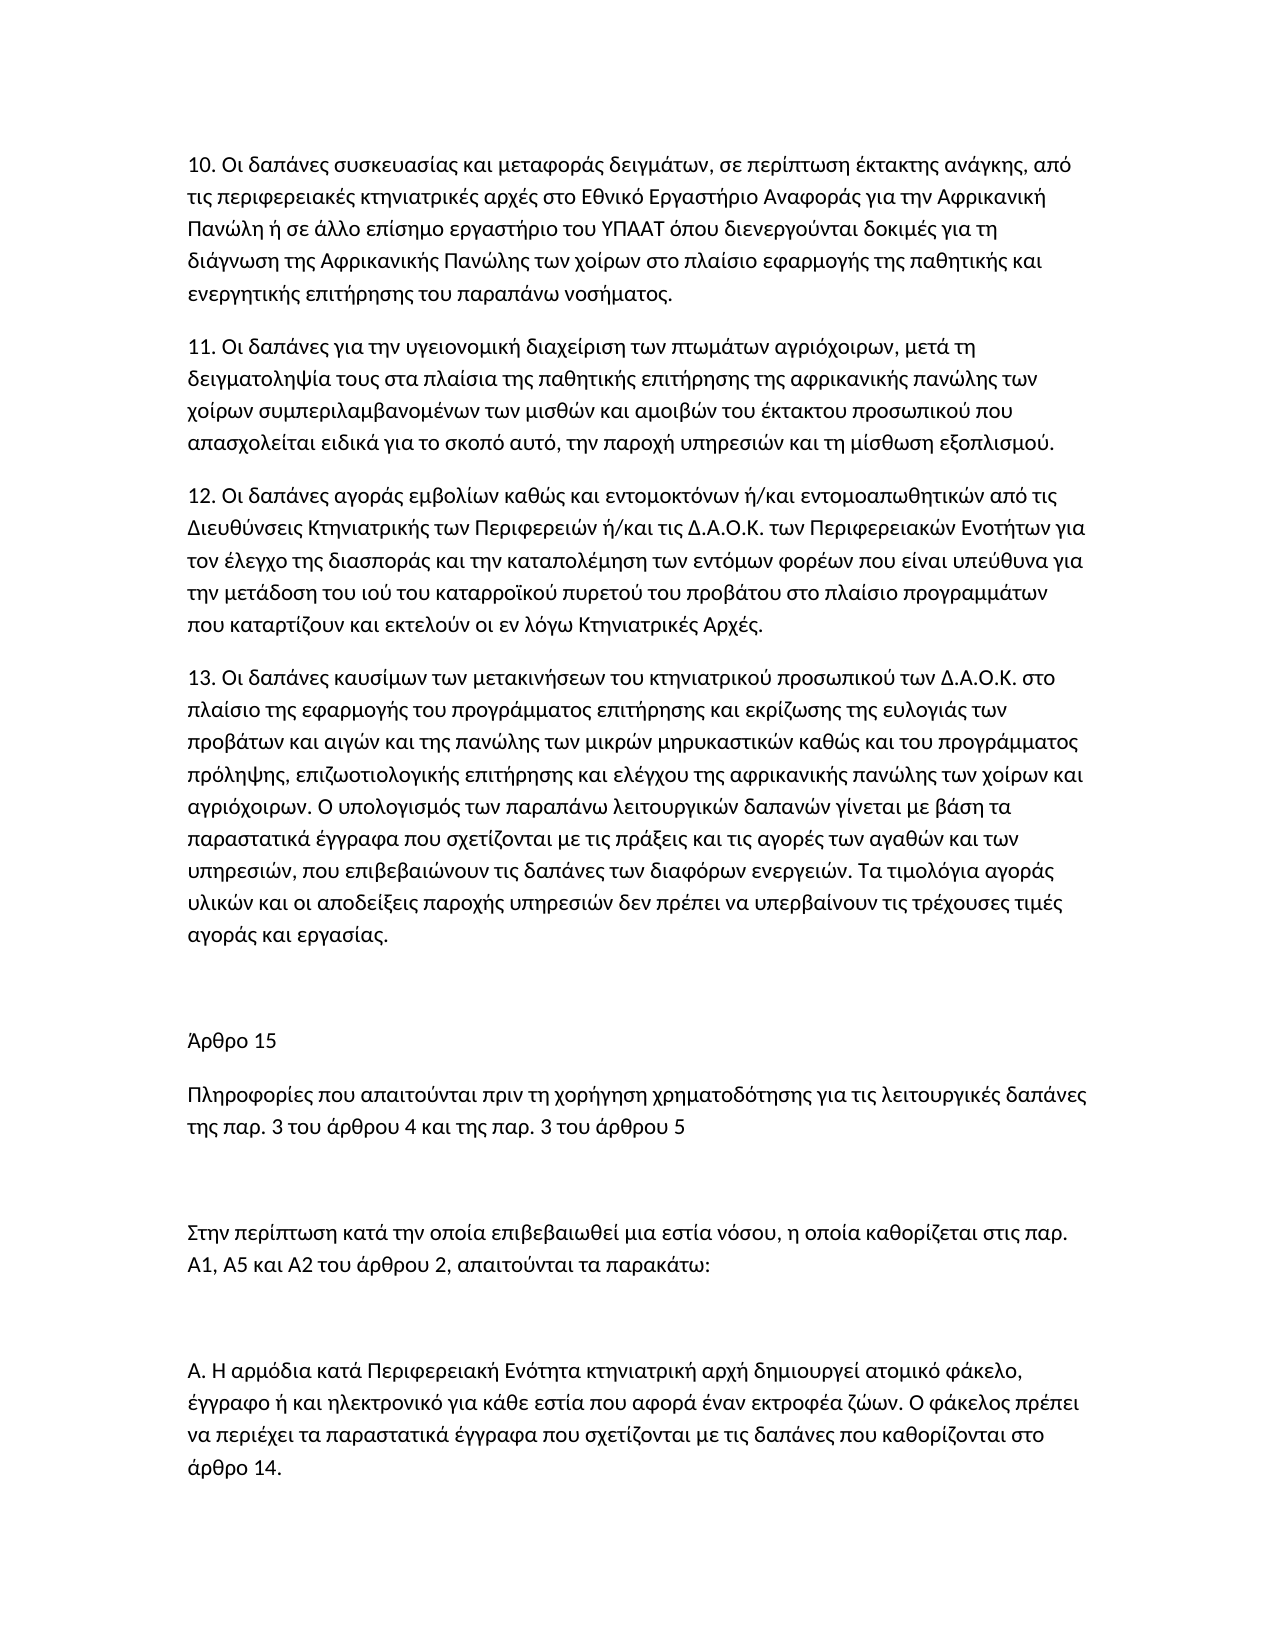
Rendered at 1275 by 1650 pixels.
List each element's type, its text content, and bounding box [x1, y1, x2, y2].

text Α. Η αρμόδια κατά Περιφερειακή Ενότητα κτηνιατρική αρχή δημιουργεί ατομικό φάκελο, έγγραφο ή και ηλεκτρονικό για κάθε εστία που αφορά έναν εκτροφέα ζώων. Ο φάκελος πρέπει να περιέχει τα παραστατικά έγγραφα που σχετίζονται με τις δαπάνες που καθορίζονται στο άρθρο 14. [187, 1356, 1087, 1481]
text Πληροφορίες που απαιτούνται πριν τη χορήγηση χρηματοδότησης για τις λειτουργικές δαπάνες της παρ. 3 του άρθρου 4 και της παρ. 3 του άρθρου 5 [187, 1080, 1087, 1140]
text 12. Οι δαπάνες αγοράς εμβολίων καθώς και εντομοκτόνων ή/και εντομοαπωθητικών από τις Διευθύνσεις Κτηνιατρικής των Περιφερειών ή/και τις Δ.Α.Ο.Κ. των Περιφερειακών Ενοτήτων για τον έλεγχο της διασποράς και την καταπολέμηση των εντόμων φορέων που είναι υπεύθυνα για την μετάδοση του ιού του καταρροϊκού πυρετού του προβάτου στο πλαίσιο προγραμμάτων που καταρτίζουν και εκτελούν οι εν λόγω Κτηνιατρικές Αρχές. [187, 481, 1087, 638]
text Άρθρο 15 [187, 1027, 1087, 1055]
text 13. Οι δαπάνες καυσίμων των μετακινήσεων του κτηνιατρικού προσωπικού των Δ.Α.Ο.Κ. στο πλαίσιο της εφαρμογής του προγράμματος επιτήρησης και εκρίζωσης της ευλογιάς των προβάτων και αιγών και της πανώλης των μικρών μηρυκαστικών καθώς και του προγράμματος πρόληψης, επιζωοτιολογικής επιτήρησης και ελέγχου της αφρικανικής πανώλης των χοίρων και αγριόχοιρων. Ο υπολογισμός των παραπάνω λειτουργικών δαπανών γίνεται με βάση τα παραστατικά έγγραφα που σχετίζονται με τις πράξεις και τις αγορές των αγαθών και των υπηρεσιών, που επιβεβαιώνουν τις δαπάνες των διαφόρων ενεργειών. Τα τιμολόγια αγοράς υλικών και οι αποδείξεις παροχής υπηρεσιών δεν πρέπει να υπερβαίνουν τις τρέχουσες τιμές αγοράς και εργασίας. [187, 663, 1087, 949]
text 10. Οι δαπάνες συσκευασίας και μεταφοράς δειγμάτων, σε περίπτωση έκτακτης ανάγκης, από τις περιφερειακές κτηνιατρικές αρχές στο Εθνικό Εργαστήριο Αναφοράς για την Αφρικανική Πανώλη ή σε άλλο επίσημο εργαστήριο του ΥΠΑΑΤ όπου διενεργούνται δοκιμές για τη διάγνωση της Αφρικανικής Πανώλης των χοίρων στο πλαίσιο εφαρμογής της παθητικής και ενεργητικής επιτήρησης του παραπάνω νοσήματος. [187, 150, 1087, 307]
text 11. Οι δαπάνες για την υγειονομική διαχείριση των πτωμάτων αγριόχοιρων, μετά τη δειγματοληψία τους στα πλαίσια της παθητικής επιτήρησης της αφρικανικής πανώλης των χοίρων συμπεριλαμβανομένων των μισθών και αμοιβών του έκτακτου προσωπικού που απασχολείται ειδικά για το σκοπό αυτό, την παροχή υπηρεσιών και τη μίσθωση εξοπλισμού. [187, 332, 1087, 456]
text Στην περίπτωση κατά την οποία επιβεβαιωθεί μια εστία νόσου, η οποία καθορίζεται στις παρ. Α1, Α5 και Α2 του άρθρου 2, απαιτούνται τα παρακάτω: [187, 1218, 1087, 1278]
